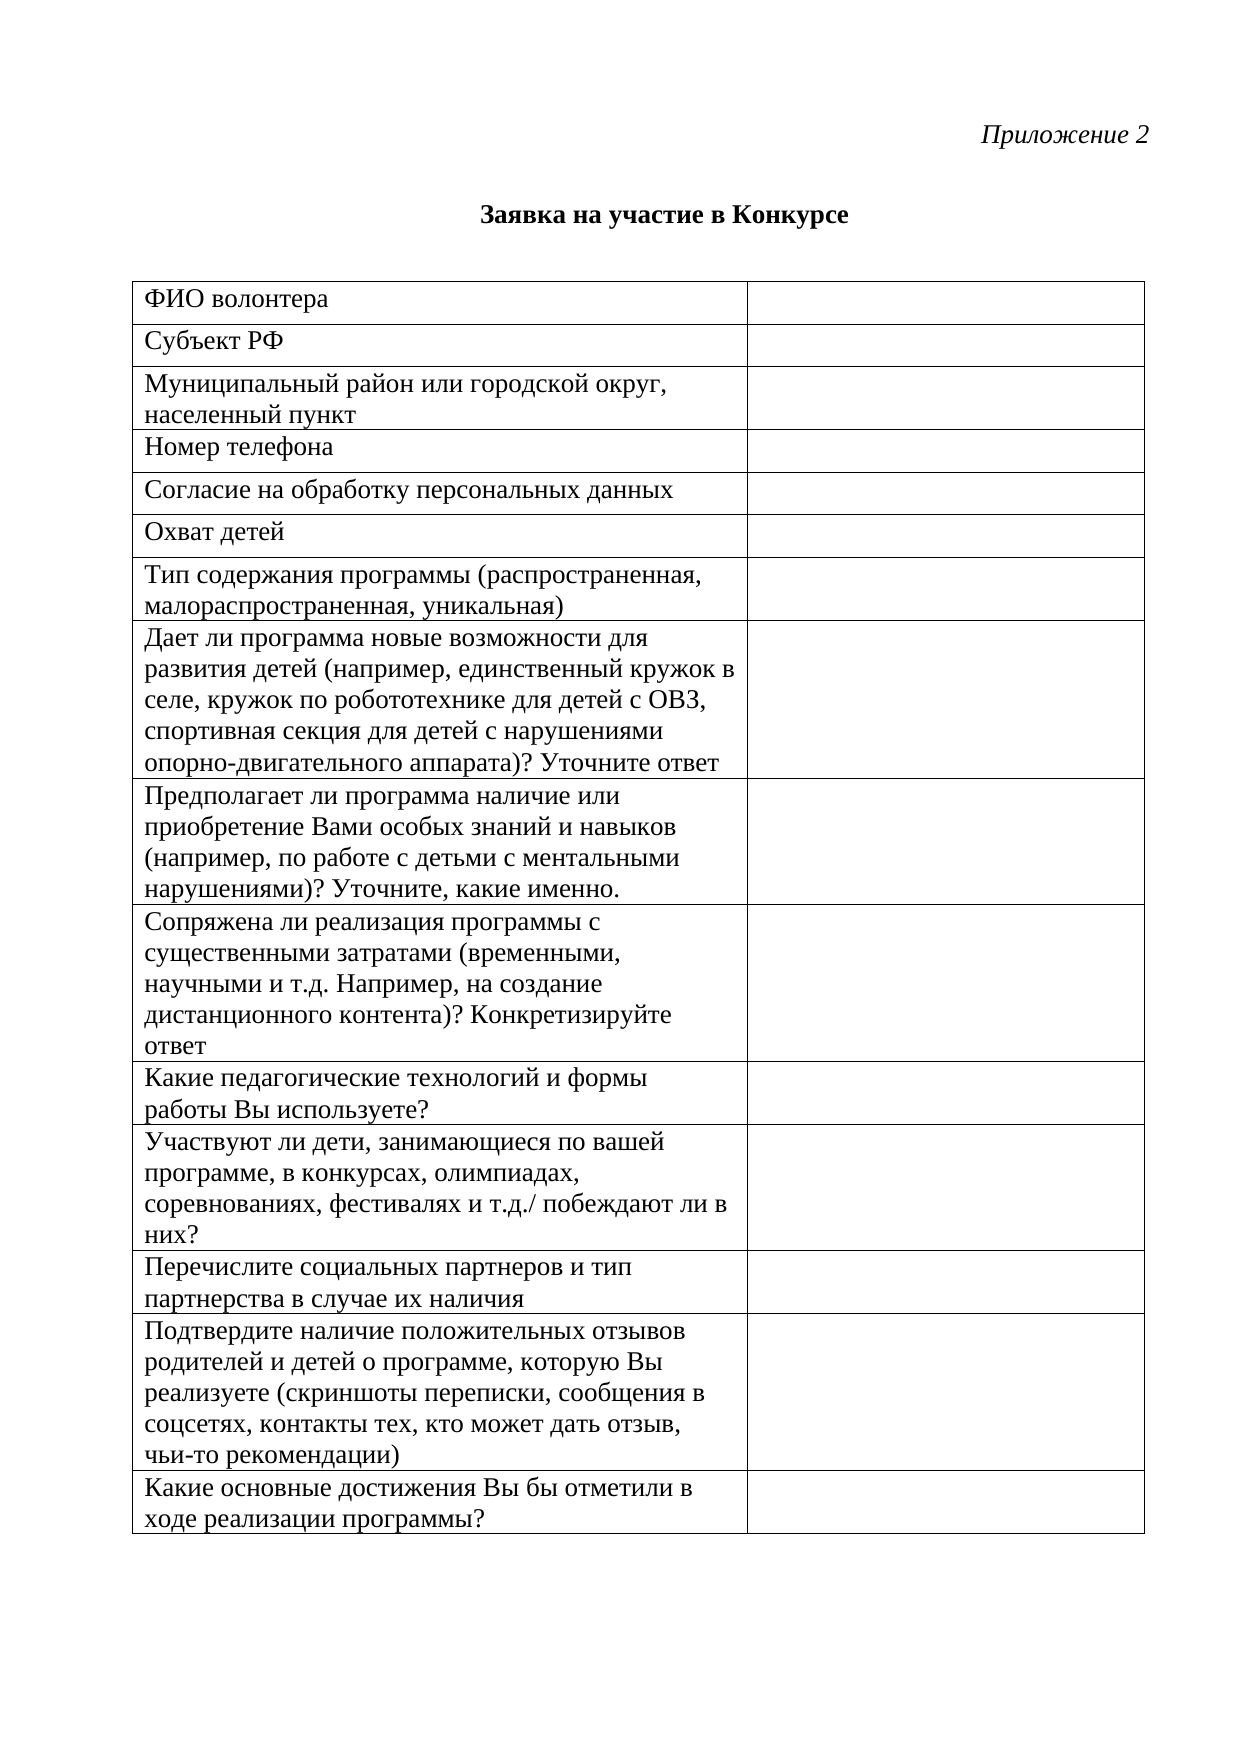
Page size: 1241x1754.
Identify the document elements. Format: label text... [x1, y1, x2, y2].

table_cell [748, 621, 1144, 778]
table_cell Дает ли программа новые возможности для развития детей (например, единственный кружок в селе, кружок по робототехнике для детей с ОВЗ, спортивная секция для детей с нарушениями опорно-двигательного аппарата)? Уточните ответ [133, 621, 747, 778]
table_cell Какие основные достижения Вы бы отметили в ходе реализации программы? [133, 1471, 747, 1533]
table_cell Муниципальный район или городской округ, населенный пункт [133, 367, 747, 429]
table_cell [748, 1062, 1144, 1124]
table_cell Сопряжена ли реализация программы с существенными затратами (временными, научными и т.д. Например, на создание дистанционного контента)? Конкретизируйте ответ [133, 905, 747, 1061]
table_cell [748, 430, 1144, 472]
table_cell [748, 905, 1144, 1061]
table_cell [748, 1125, 1144, 1249]
table_cell Перечислите социальных партнеров и тип партнерства в случае их наличия [133, 1251, 747, 1313]
table_cell [748, 515, 1144, 557]
table_cell [748, 779, 1144, 904]
table_cell Подтвердите наличие положительных отзывов родителей и детей о программе, которую Вы реализуете (скриншоты переписки, сообщения в соцсетях, контакты тех, кто может дать отзыв, чьи-то рекомендации) [133, 1314, 747, 1469]
table_cell [748, 367, 1144, 429]
table_cell Предполагает ли программа наличие или приобретение Вами особых знаний и навыков (например, по работе с детьми с ментальными нарушениями)? Уточните, какие именно. [133, 779, 747, 904]
table_cell [748, 558, 1144, 620]
table_cell Номер телефона [133, 430, 747, 472]
table_cell [748, 1314, 1144, 1469]
table_cell [748, 473, 1144, 514]
table_cell [748, 1471, 1144, 1533]
table_cell [748, 325, 1144, 366]
table_cell Охват детей [133, 515, 747, 557]
table_cell Какие педагогические технологий и формы работы Вы используете? [133, 1062, 747, 1124]
table_header [748, 282, 1144, 323]
table_cell Согласие на обработку персональных данных [133, 473, 747, 514]
text Приложение 2 [207, 118, 1152, 149]
table_cell [748, 1251, 1144, 1313]
text Заявка на участие в Конкурсе [177, 198, 1152, 229]
table_cell Участвуют ли дети, занимающиеся по вашей программе, в конкурсах, олимпиадах, соревнованиях, фестивалях и т.д./ побеждают ли в них? [133, 1125, 747, 1249]
table_cell Субъект РФ [133, 325, 747, 366]
table_cell Тип содержания программы (распространенная, малораспространенная, уникальная) [133, 558, 747, 620]
table_header ФИО волонтера [133, 282, 747, 323]
